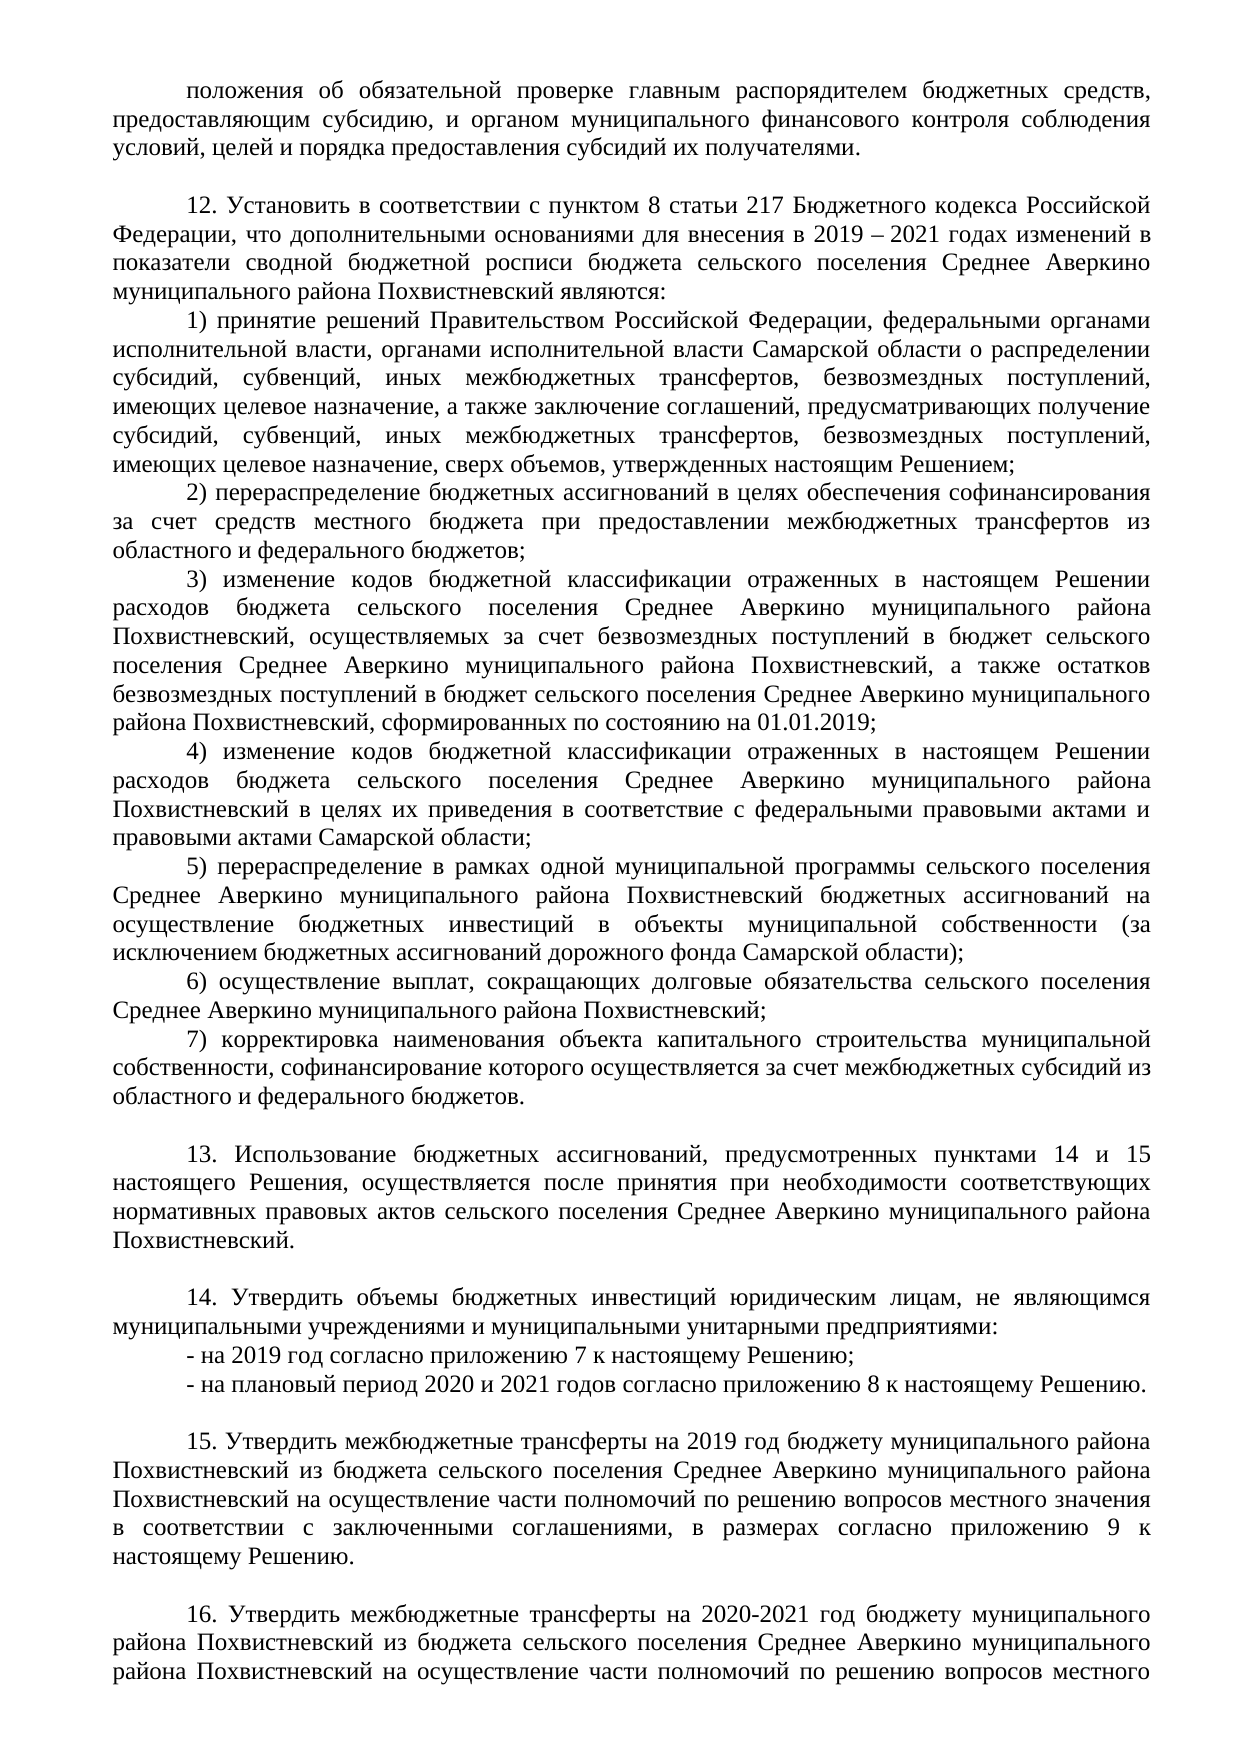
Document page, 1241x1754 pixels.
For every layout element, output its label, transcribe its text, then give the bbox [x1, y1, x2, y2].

text 7) корректировка наименования объекта капитального строительства муниципальной собственности, софинансирование которого осуществляется за счет межбюджетных субсидий из областного и федерального бюджетов. [112, 1024, 1152, 1110]
text - на 2019 год согласно приложению 7 к настоящему Решению; [112, 1340, 1152, 1369]
text положения об обязательной проверке главным распорядителем бюджетных средств, предоставляющим субсидию, и органом муниципального финансового контроля соблюдения условий, целей и порядка предоставления субсидий их получателями. [112, 75, 1152, 161]
text 14. Утвердить объемы бюджетных инвестиций юридическим лицам, не являющимся муниципальными учреждениями и муниципальными унитарными предприятиями: [112, 1282, 1152, 1340]
text 15. Утвердить межбюджетные трансферты на 2019 год бюджету муниципального района Похвистневский из бюджета сельского поселения Среднее Аверкино муниципального района Похвистневский на осуществление части полномочий по решению вопросов местного значения в соответствии с заключенными соглашениями, в размерах согласно приложению 9 к настоящему Решению. [112, 1426, 1152, 1570]
text 2) перераспределение бюджетных ассигнований в целях обеспечения софинансирования за счет средств местного бюджета при предоставлении межбюджетных трансфертов из областного и федерального бюджетов; [112, 477, 1152, 564]
text 6) осуществление выплат, сокращающих долговые обязательства сельского поселения Среднее Аверкино муниципального района Похвистневский; [112, 966, 1152, 1024]
text 3) изменение кодов бюджетной классификации отраженных в настоящем Решении расходов бюджета сельского поселения Среднее Аверкино муниципального района Похвистневский, осуществляемых за счет безвозмездных поступлений в бюджет сельского поселения Среднее Аверкино муниципального района Похвистневский, а также остатков безвозмездных поступлений в бюджет сельского поселения Среднее Аверкино муниципального района Похвистневский, сформированных по состоянию на 01.01.2019; [112, 564, 1152, 736]
text 13. Использование бюджетных ассигнований, предусмотренных пунктами 14 и 15 настоящего Решения, осуществляется после принятия при необходимости соответствующих нормативных правовых актов сельского поселения Среднее Аверкино муниципального района Похвистневский. [112, 1139, 1152, 1254]
text 4) изменение кодов бюджетной классификации отраженных в настоящем Решении расходов бюджета сельского поселения Среднее Аверкино муниципального района Похвистневский в целях их приведения в соответствие с федеральными правовыми актами и правовыми актами Самарской области; [112, 736, 1152, 851]
text 5) перераспределение в рамках одной муниципальной программы сельского поселения Среднее Аверкино муниципального района Похвистневский бюджетных ассигнований на осуществление бюджетных инвестиций в объекты муниципальной собственности (за исключением бюджетных ассигнований дорожного фонда Самарской области); [112, 851, 1152, 966]
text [112, 1599, 1152, 1685]
text 12. Установить в соответствии с пунктом 8 статьи 217 Бюджетного кодекса Российской Федерации, что дополнительными основаниями для внесения в 2019 – 2021 годах изменений в показатели сводной бюджетной росписи бюджета сельского поселения Среднее Аверкино муниципального района Похвистневский являются: [112, 190, 1152, 305]
text - на плановый период 2020 и 2021 годов согласно приложению 8 к настоящему Решению. [112, 1369, 1152, 1397]
text 1) принятие решений Правительством Российской Федерации, федеральными органами исполнительной власти, органами исполнительной власти Самарской области о распределении субсидий, субвенций, иных межбюджетных трансфертов, безвозмездных поступлений, имеющих целевое назначение, а также заключение соглашений, предусматривающих получение субсидий, субвенций, иных межбюджетных трансфертов, безвозмездных поступлений, имеющих целевое назначение, сверх объемов, утвержденных настоящим Решением; [112, 305, 1152, 477]
